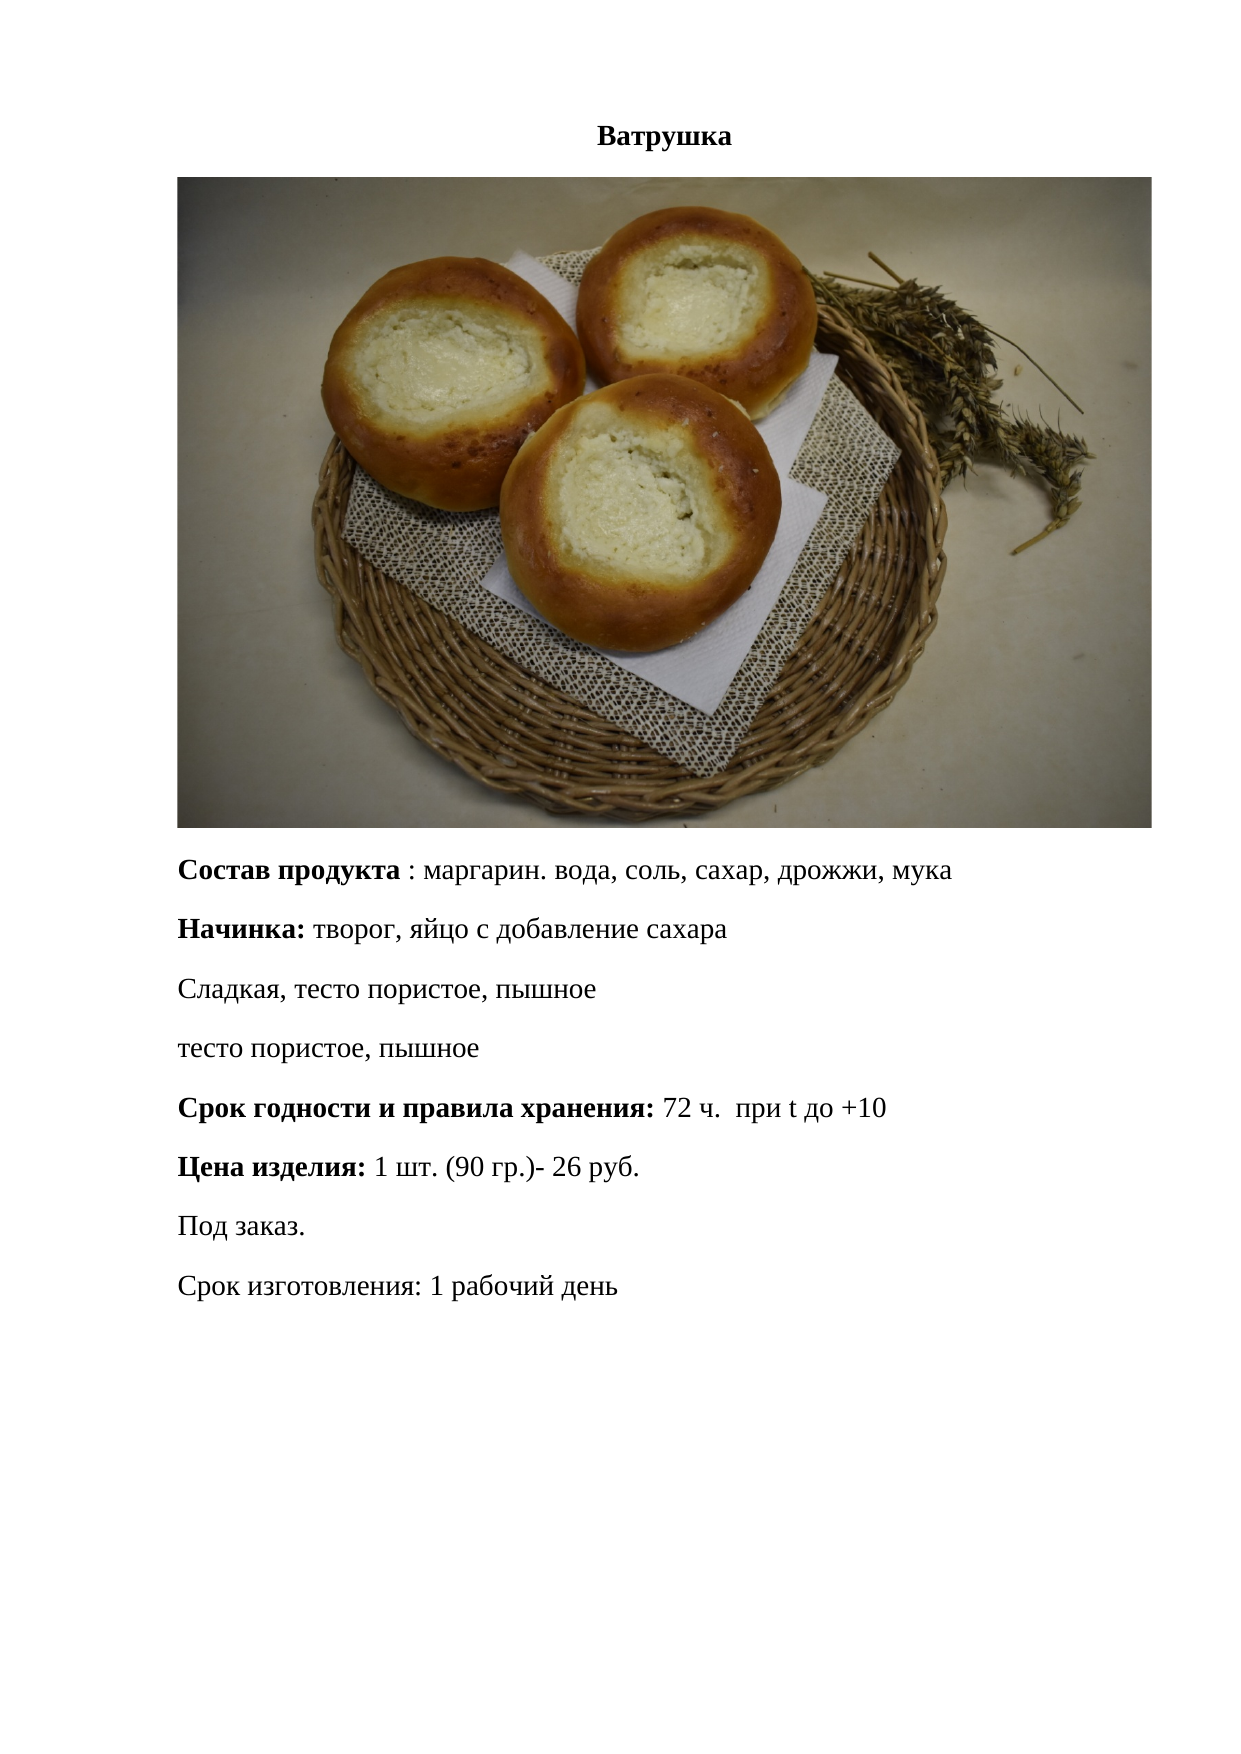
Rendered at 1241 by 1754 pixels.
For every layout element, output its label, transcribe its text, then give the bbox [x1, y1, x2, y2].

text Ватрушка [177, 118, 1152, 152]
text Цена изделия: 1 шт. (90 гр.)- 26 руб. [177, 1149, 1152, 1183]
picture [177, 177, 1152, 828]
text Срок годности и правила хранения: 72 ч. при t до +10 [177, 1090, 1152, 1123]
text тесто пористое, пышное [177, 1030, 1152, 1064]
text Состав продукта : маргарин. вода, соль, сахар, дрожжи, мука [177, 852, 1152, 886]
text Начинка: творог, яйцо с добавление сахара [177, 912, 1152, 945]
text Под заказ. [177, 1208, 1152, 1242]
text Срок изготовления: 1 рабочий день [177, 1268, 1152, 1301]
text Сладкая, тесто пористое, пышное [177, 971, 1152, 1004]
